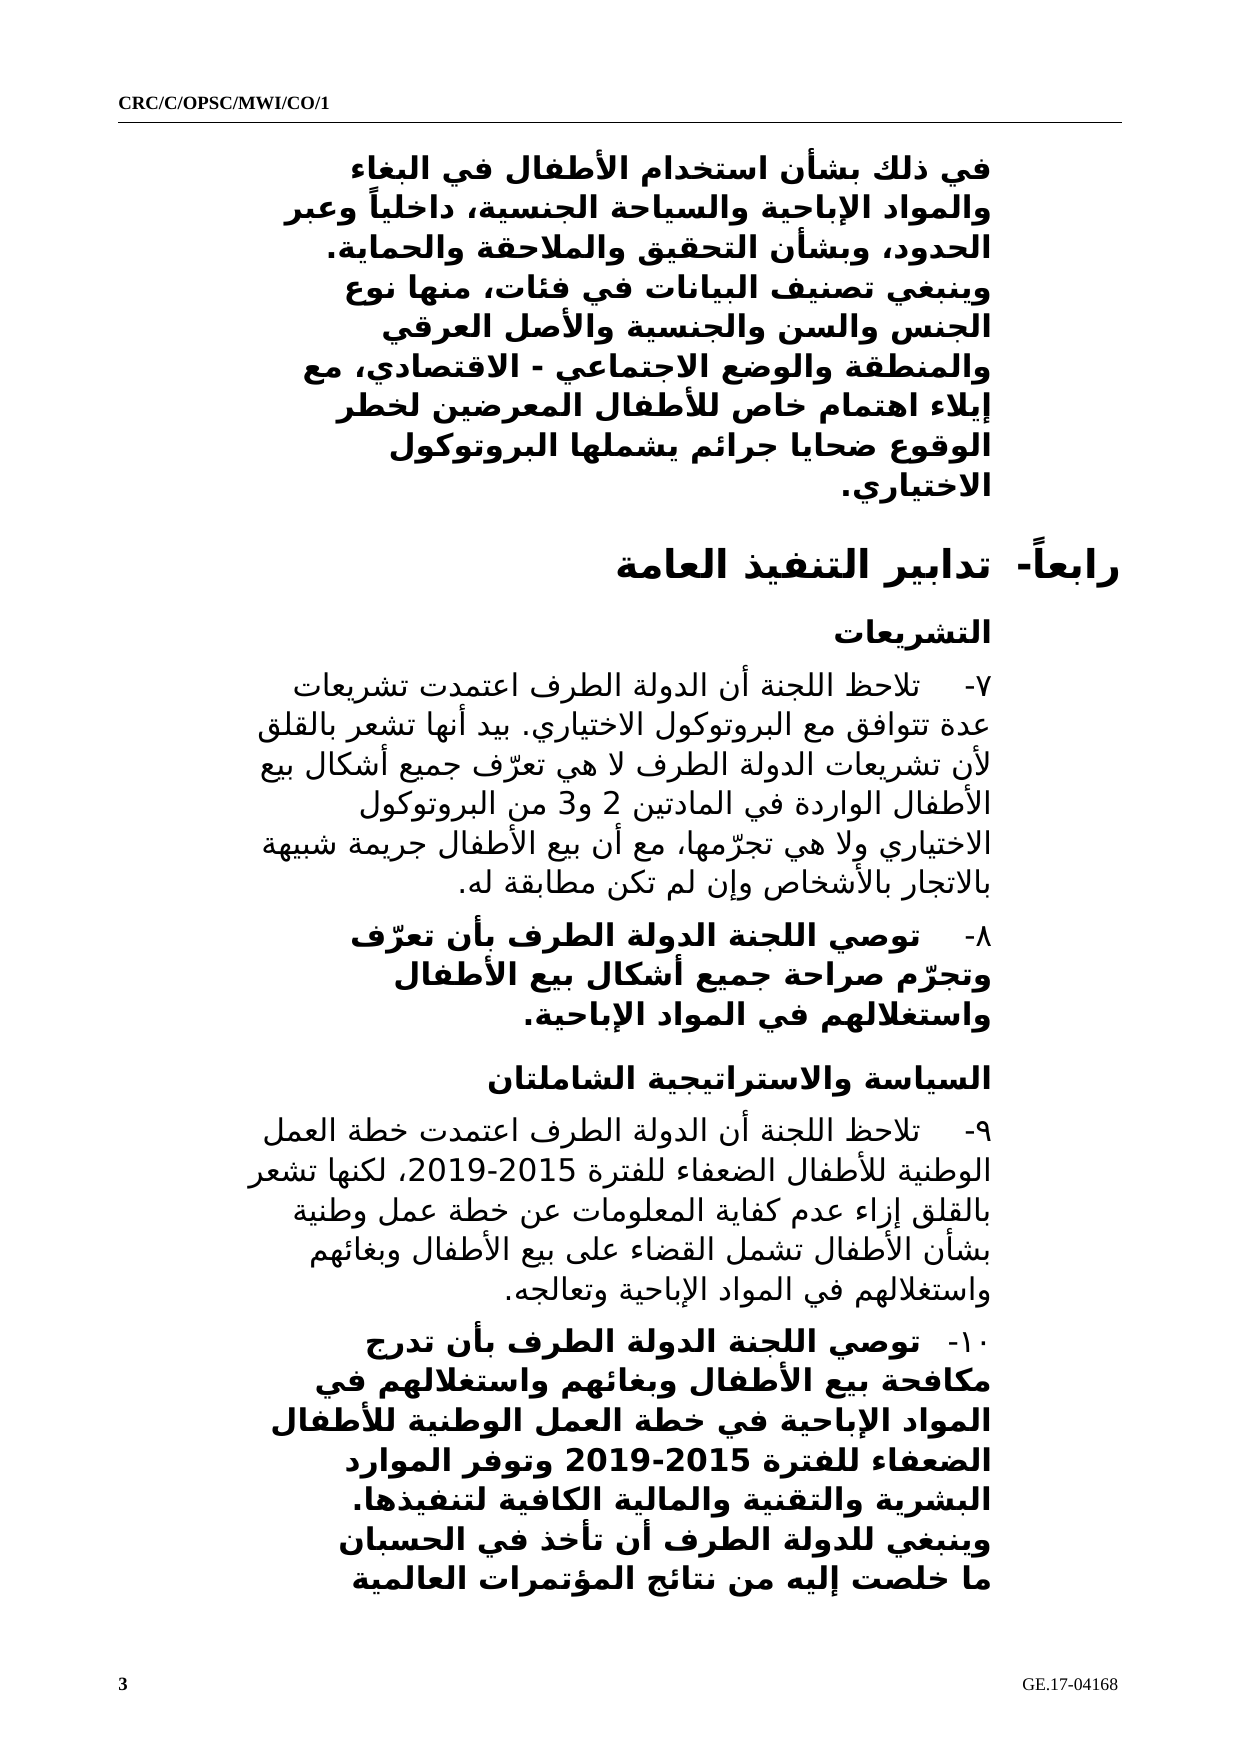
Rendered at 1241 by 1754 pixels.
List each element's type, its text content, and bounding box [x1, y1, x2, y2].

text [248, 148, 992, 504]
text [248, 1321, 992, 1598]
text ٩- تلاحظ اللجنة أن الدولة الطرف اعتمدت خطة العمل الوطنية للأطفال الضعفاء للفترة 2015-2019، لكنها تشعر بالقلق إزاء عدم كفاية المعلومات عن خطة عمل وطنية بشأن الأطفال تشمل القضاء على بيع الأطفال وبغائهم واستغلالهم في المواد الإباحية وتعالجه. [248, 1110, 992, 1308]
text رابعاً- تدابير التنفيذ العامة [248, 541, 1122, 587]
text السياسة والاستراتيجية الشاملتان ‬‬‬‬‬‬‬‬ ‬ [248, 1058, 1122, 1098]
text ٨- توصي اللجنة الدولة الطرف بأن تعرّف وتجرّم صراحة جميع أشكال بيع الأطفال واستغلالهم في المواد الإباحية. [248, 914, 992, 1033]
text ٧- تلاحظ اللجنة أن الدولة الطرف اعتمدت تشريعات عدة تتوافق مع البروتوكول الاختياري. بيد أنها تشعر بالقلق لأن تشريعات الدولة الطرف لا هي تعرّف جميع أشكال بيع الأطفال الواردة في المادتين 2 و3 من البروتوكول الاختياري ولا هي تجرّمها، مع أن بيع الأطفال جريمة شبيهة بالاتجار بالأشخاص وإن لم تكن مطابقة له. [248, 664, 992, 902]
text التشريعات [248, 612, 1122, 652]
